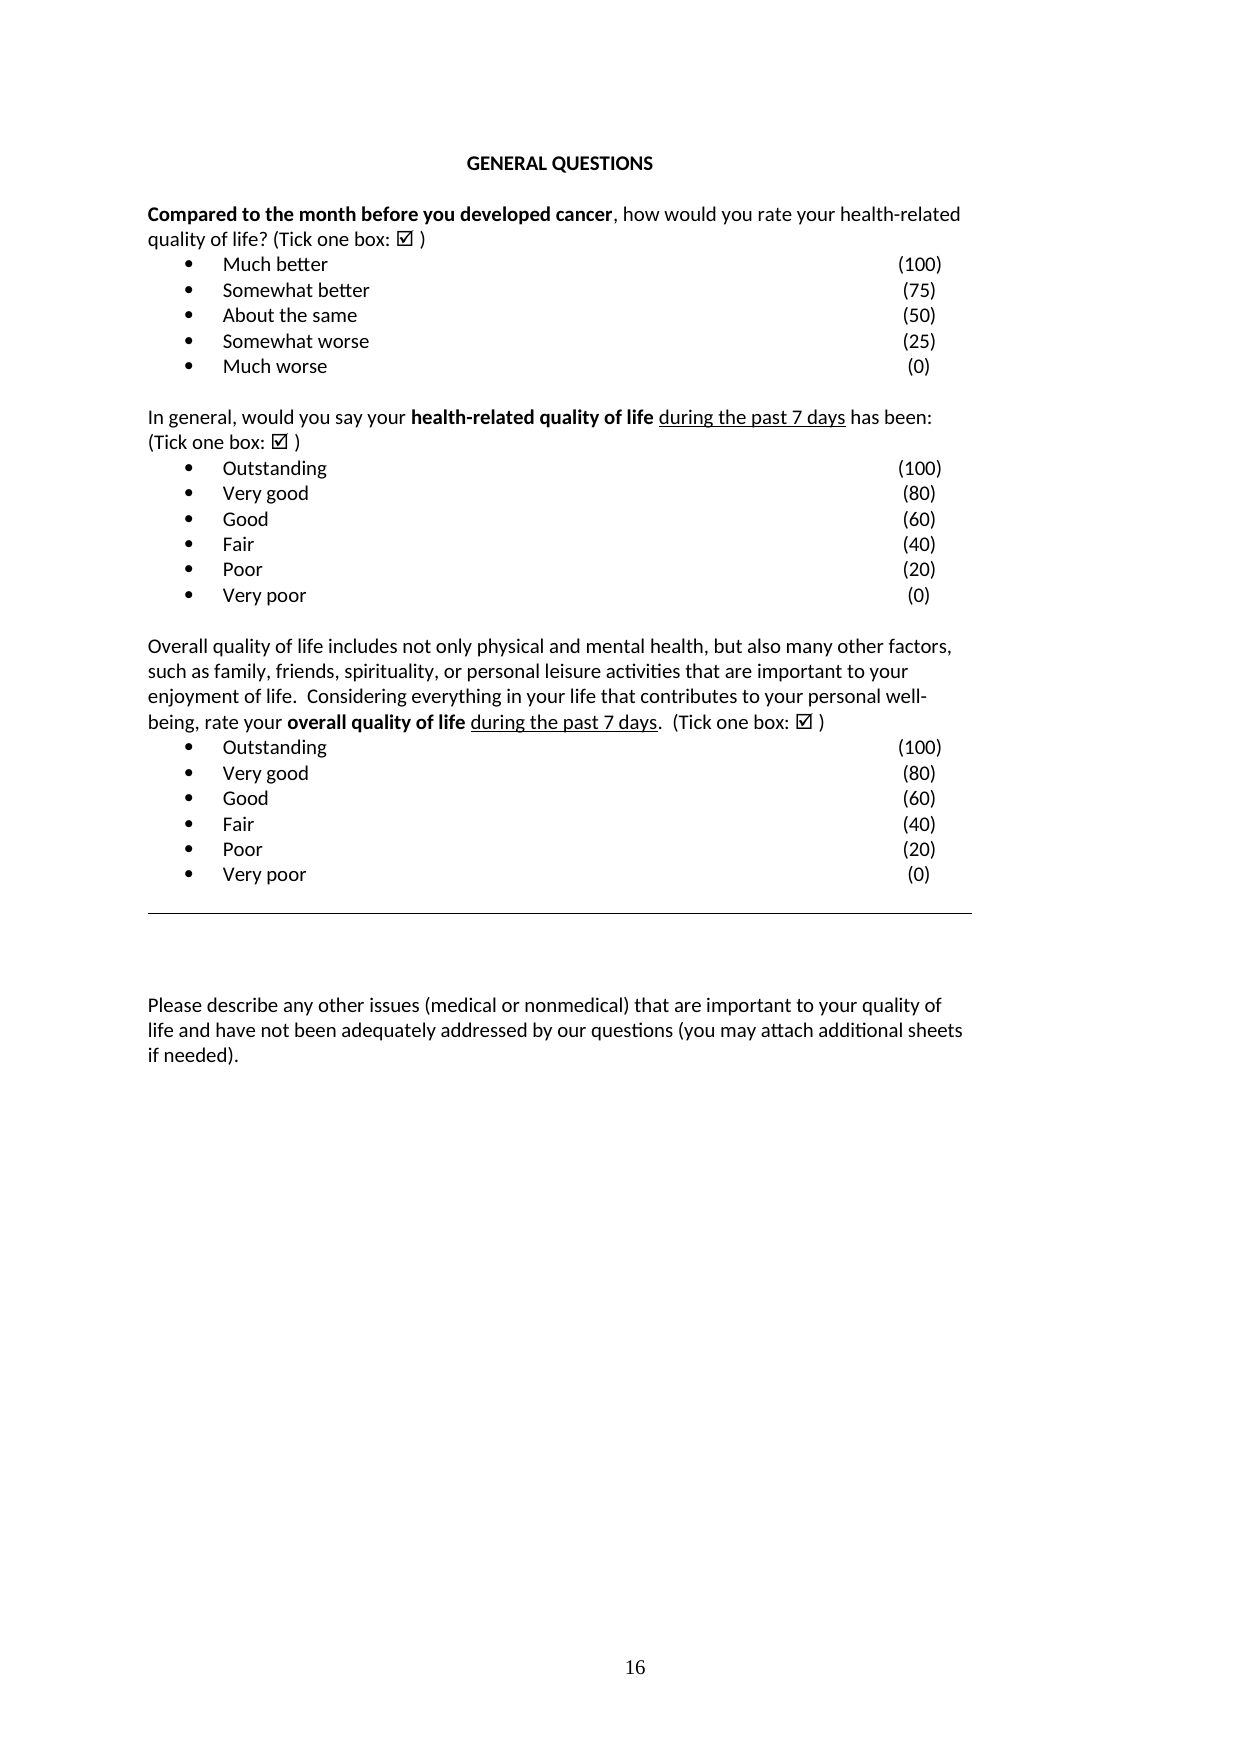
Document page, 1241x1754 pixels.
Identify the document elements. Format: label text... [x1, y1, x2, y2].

text Fair (40) [148, 531, 972, 557]
text Very poor (0) [148, 862, 972, 887]
text Fair (40) [148, 811, 972, 836]
text Very good (80) [148, 760, 972, 785]
text Compared to the month before you developed cancer, how would you rate your health-related quality of life? (Tick one box: ) [148, 201, 972, 252]
text Outstanding (100) [148, 734, 972, 760]
text Much worse (0) [148, 353, 972, 379]
text Poor (20) [148, 836, 972, 862]
text Much better (100) [148, 252, 972, 277]
text Very poor (0) [148, 582, 972, 607]
text Overall quality of life includes not only physical and mental health, but also many other factors, such as family, friends, spirituality, or personal leisure activities that are important to your enjoyment of life. Considering everything in your life that contributes to your personal well-being, rate your overall quality of life during the past 7 days. (Tick one box: ) [148, 633, 972, 734]
text Please describe any other issues (medical or nonmedical) that are important to your quality of life and have not been adequately addressed by our questions (you may attach additional sheets if needed). [148, 989, 972, 1068]
text In general, would you say your health-related quality of life during the past 7 days has been: (Tick one box: ) [148, 404, 972, 455]
text Good (60) [148, 785, 972, 811]
text GENERAL QUESTIONS [148, 150, 972, 175]
text Somewhat better (75) [148, 277, 972, 302]
text About the same (50) [148, 302, 972, 328]
text Very good (80) [148, 480, 972, 506]
text Good (60) [148, 506, 972, 531]
text Poor (20) [148, 557, 972, 582]
text Outstanding (100) [148, 455, 972, 480]
text Somewhat worse (25) [148, 328, 972, 353]
